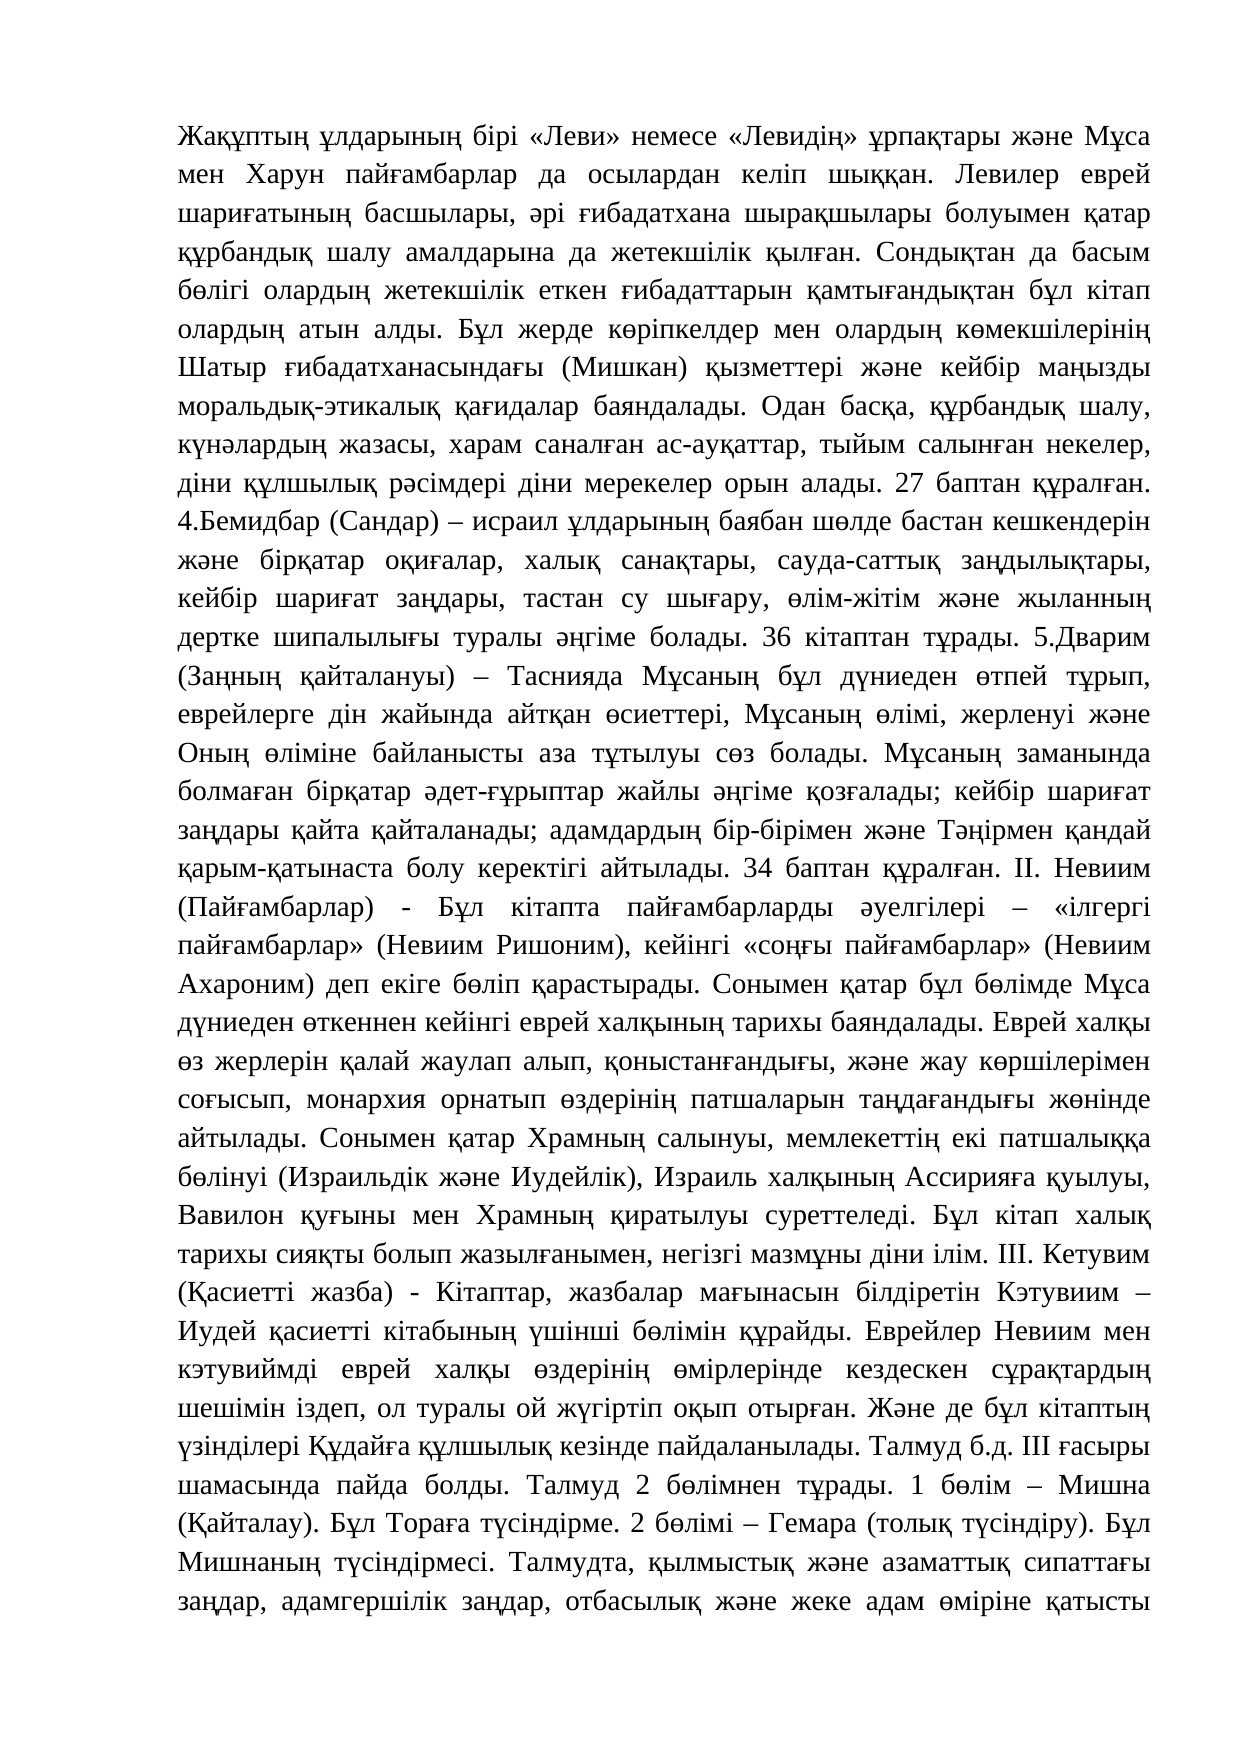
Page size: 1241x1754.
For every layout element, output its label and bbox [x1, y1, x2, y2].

text [177, 118, 1152, 1616]
